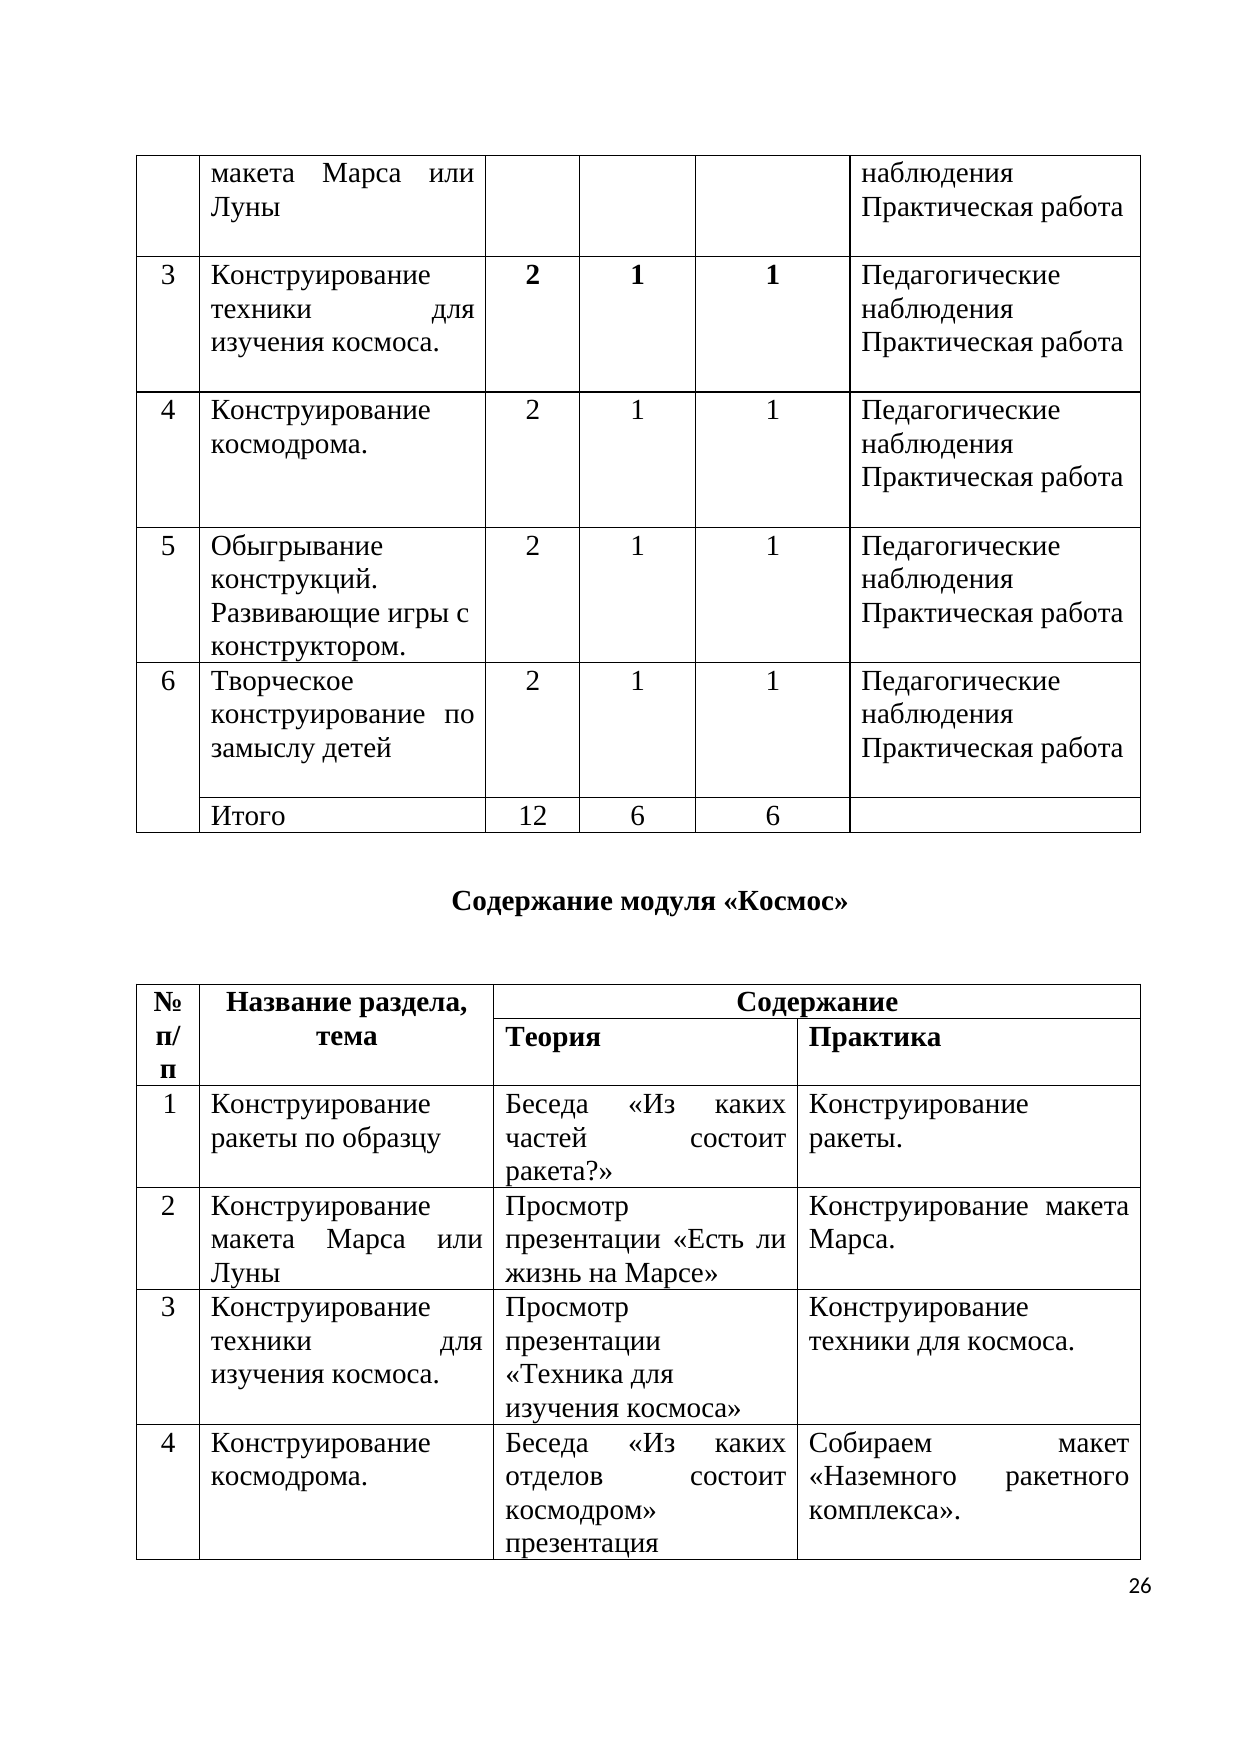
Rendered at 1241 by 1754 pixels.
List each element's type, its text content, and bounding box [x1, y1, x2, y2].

table_cell 1 [696, 257, 849, 391]
table_cell Конструирование космодрома. [200, 393, 485, 527]
table_cell 1 [580, 257, 695, 391]
table_cell Педагогические наблюдения Практическая работа [851, 663, 1140, 797]
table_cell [200, 1425, 493, 1559]
table_cell Просмотр презентации «Техника для изучения космоса» [494, 1290, 797, 1424]
table_cell Обыгрывание конструкций. Развивающие игры с конструктором. [200, 528, 485, 662]
table_cell 1 [580, 528, 695, 662]
table_header № п/п [137, 985, 199, 1085]
table_cell 1 [137, 1086, 199, 1187]
table_cell 1 [696, 663, 849, 797]
table_cell 6 [580, 798, 695, 832]
table_cell 2 [137, 156, 199, 256]
table_cell Конструирование техники для космоса. [798, 1290, 1140, 1424]
table_cell 5 [137, 528, 199, 662]
table_cell [851, 798, 1140, 832]
table_cell 1 [580, 393, 695, 527]
table_cell 6 [137, 663, 199, 832]
text Содержание модуля «Космос» [148, 883, 1152, 916]
table_cell Конструирование техники для изучения космоса. [200, 257, 485, 391]
table_cell Конструирование ракеты по образцу [200, 1086, 493, 1187]
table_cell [851, 257, 1140, 391]
table_cell 4 [137, 393, 199, 527]
table_cell 3 [137, 1290, 199, 1424]
table_cell 1 [580, 663, 695, 797]
table_header Название раздела, тема [200, 985, 493, 1085]
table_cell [200, 156, 485, 256]
table_cell Педагогические наблюдения Практическая работа [851, 528, 1140, 662]
table_cell Конструирование техники для изучения космоса. [200, 1290, 493, 1424]
table_cell Теория [494, 1019, 797, 1085]
table_cell Итого [200, 798, 485, 832]
table_cell 2 [137, 1188, 199, 1288]
table_cell 2 [486, 257, 579, 391]
table_cell 3 [137, 257, 199, 391]
table_cell 1 [580, 156, 695, 256]
table_cell 2 [486, 528, 579, 662]
table_cell Конструирование макета Марса. [798, 1188, 1140, 1288]
table_cell 1 [696, 393, 849, 527]
table_cell 6 [696, 798, 849, 832]
table_cell 1 [696, 528, 849, 662]
table_cell Конструирование макета Марса или Луны [200, 1188, 493, 1288]
table_cell Практика [798, 1019, 1140, 1085]
table_cell 12 [486, 798, 579, 832]
table_cell 2 [486, 663, 579, 797]
table_header Содержание [494, 985, 1140, 1018]
table_cell 2 [486, 393, 579, 527]
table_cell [851, 156, 1140, 256]
table_cell Беседа «Из каких частей состоит ракета?» [494, 1086, 797, 1187]
table_cell 4 [137, 1425, 199, 1559]
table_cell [494, 1425, 797, 1559]
table_cell Творческое конструирование по замыслу детей [200, 663, 485, 797]
table_cell 2 [486, 156, 579, 256]
table_cell Конструирование ракеты. [798, 1086, 1140, 1187]
table_cell 1 [696, 156, 849, 256]
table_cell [798, 1425, 1140, 1559]
table_cell Педагогические наблюдения Практическая работа [851, 393, 1140, 527]
table_cell Просмотр презентации «Есть ли жизнь на Марсе» [494, 1188, 797, 1288]
